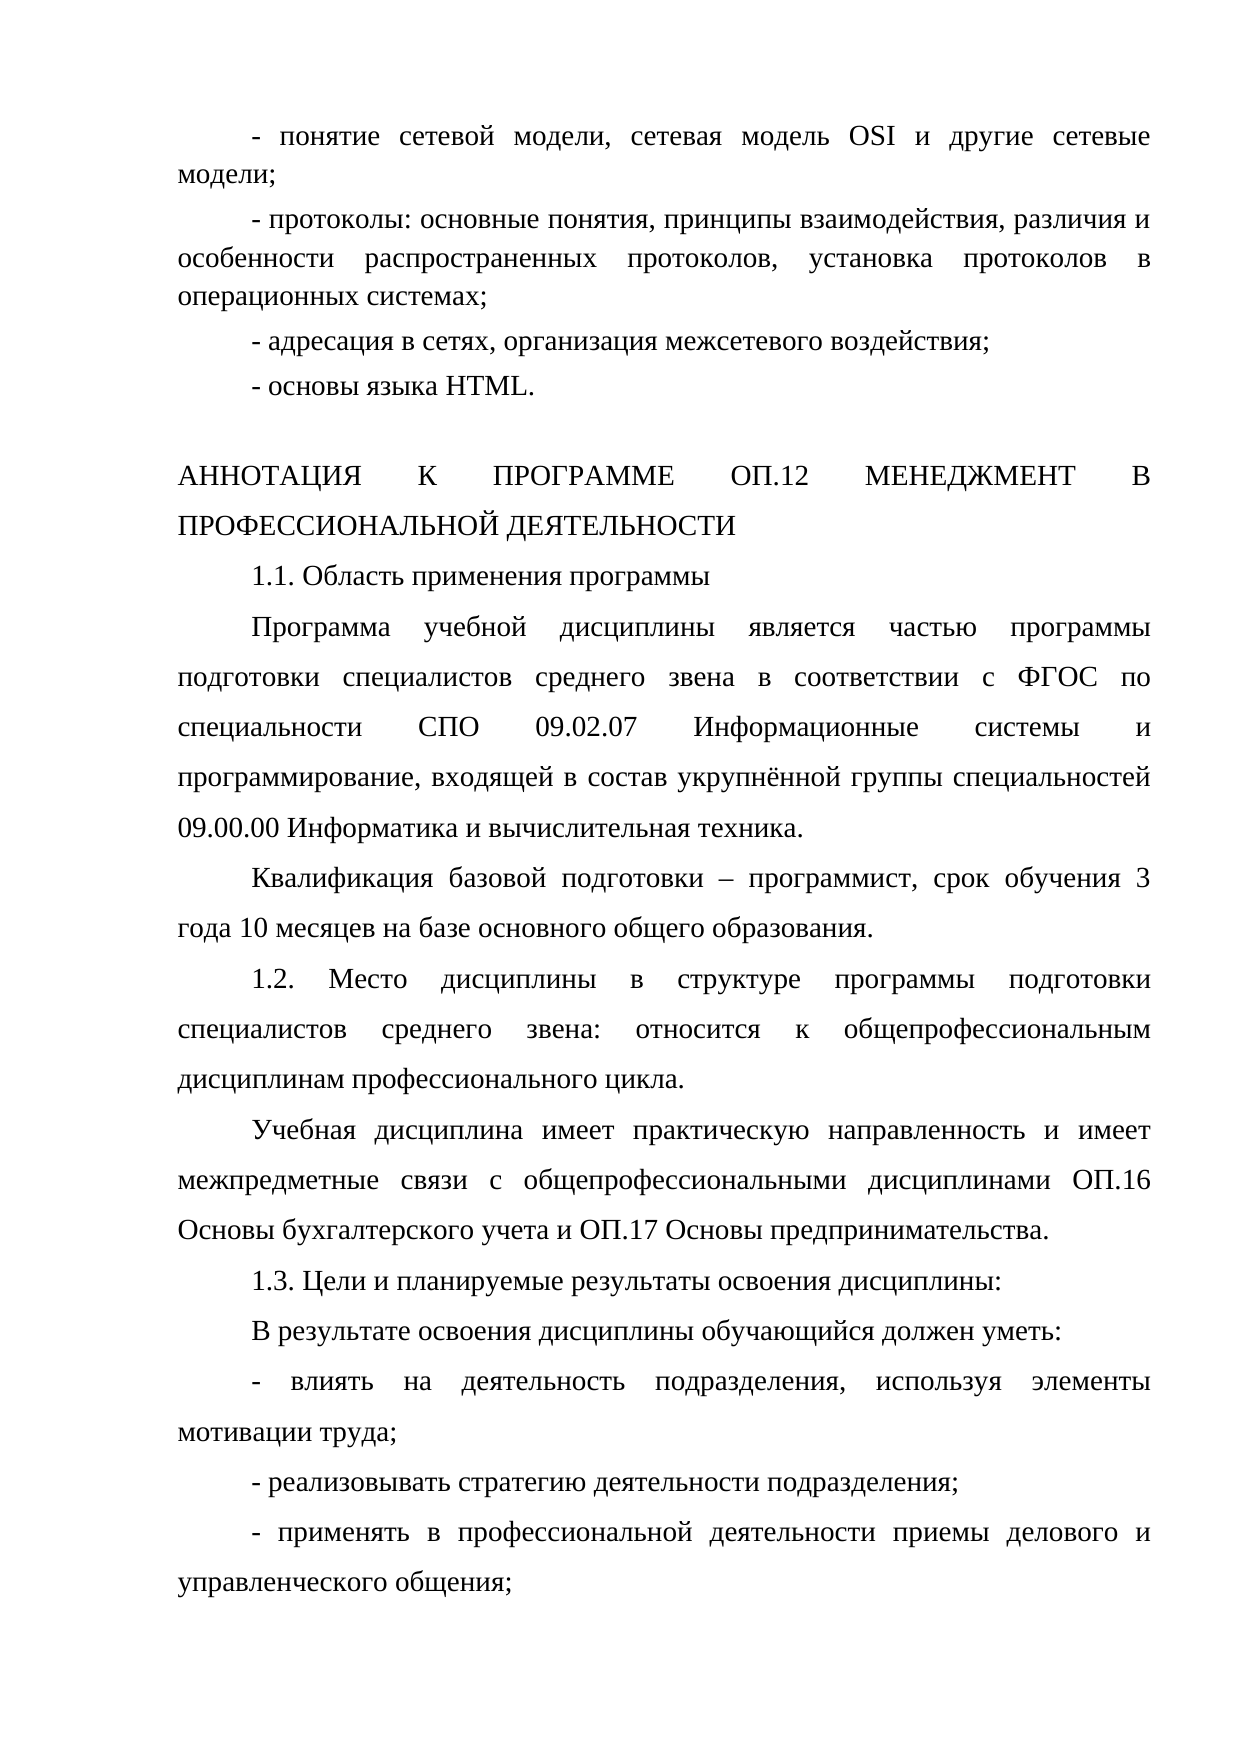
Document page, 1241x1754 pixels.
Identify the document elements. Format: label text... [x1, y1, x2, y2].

text - адресация в сетях, организация межсетевого воздействия; [177, 323, 1152, 357]
text 1.1. Область применения программы [177, 558, 1152, 592]
text 1.2. Место дисциплины в структуре программы подготовки специалистов среднего звена: относится к общепрофессиональным дисциплинам профессионального цикла. [177, 961, 1152, 1095]
text - применять в профессиональной деятельности приемы делового и управленческого общения; [177, 1514, 1152, 1598]
text В результате освоения дисциплины обучающийся должен уметь: [177, 1313, 1152, 1347]
text - основы языка HTML. [177, 368, 1152, 402]
text - реализовывать стратегию деятельности подразделения; [177, 1464, 1152, 1497]
text Учебная дисциплина имеет практическую направленность и имеет межпредметные связи с общепрофессиональными дисциплинами ОП.16 Основы бухгалтерского учета и ОП.17 Основы предпринимательства. [177, 1112, 1152, 1246]
text АННОТАЦИЯ К ПРОГРАММЕ ОП.12 МЕНЕДЖМЕНТ В ПРОФЕССИОНАЛЬНОЙ ДЕЯТЕЛЬНОСТИ [177, 458, 1152, 542]
text 1.3. Цели и планируемые результаты освоения дисциплины: [177, 1263, 1152, 1296]
text - влиять на деятельность подразделения, используя элементы мотивации труда; [177, 1363, 1152, 1447]
text - понятие сетевой модели, сетевая модель OSI и другие сетевые модели; [177, 118, 1152, 190]
text Программа учебной дисциплины является частью программы подготовки специалистов среднего звена в соответствии с ФГОС по специальности СПО 09.02.07 Информационные системы и программирование, входящей в состав укрупнённой группы специальностей 09.00.00 Информатика и вычислительная техника. [177, 609, 1152, 843]
text Квалификация базовой подготовки – программист, срок обучения 3 года 10 месяцев на базе основного общего образования. [177, 860, 1152, 944]
text - протоколы: основные понятия, принципы взаимодействия, различия и особенности распространенных протоколов, установка протоколов в операционных системах; [177, 201, 1152, 312]
